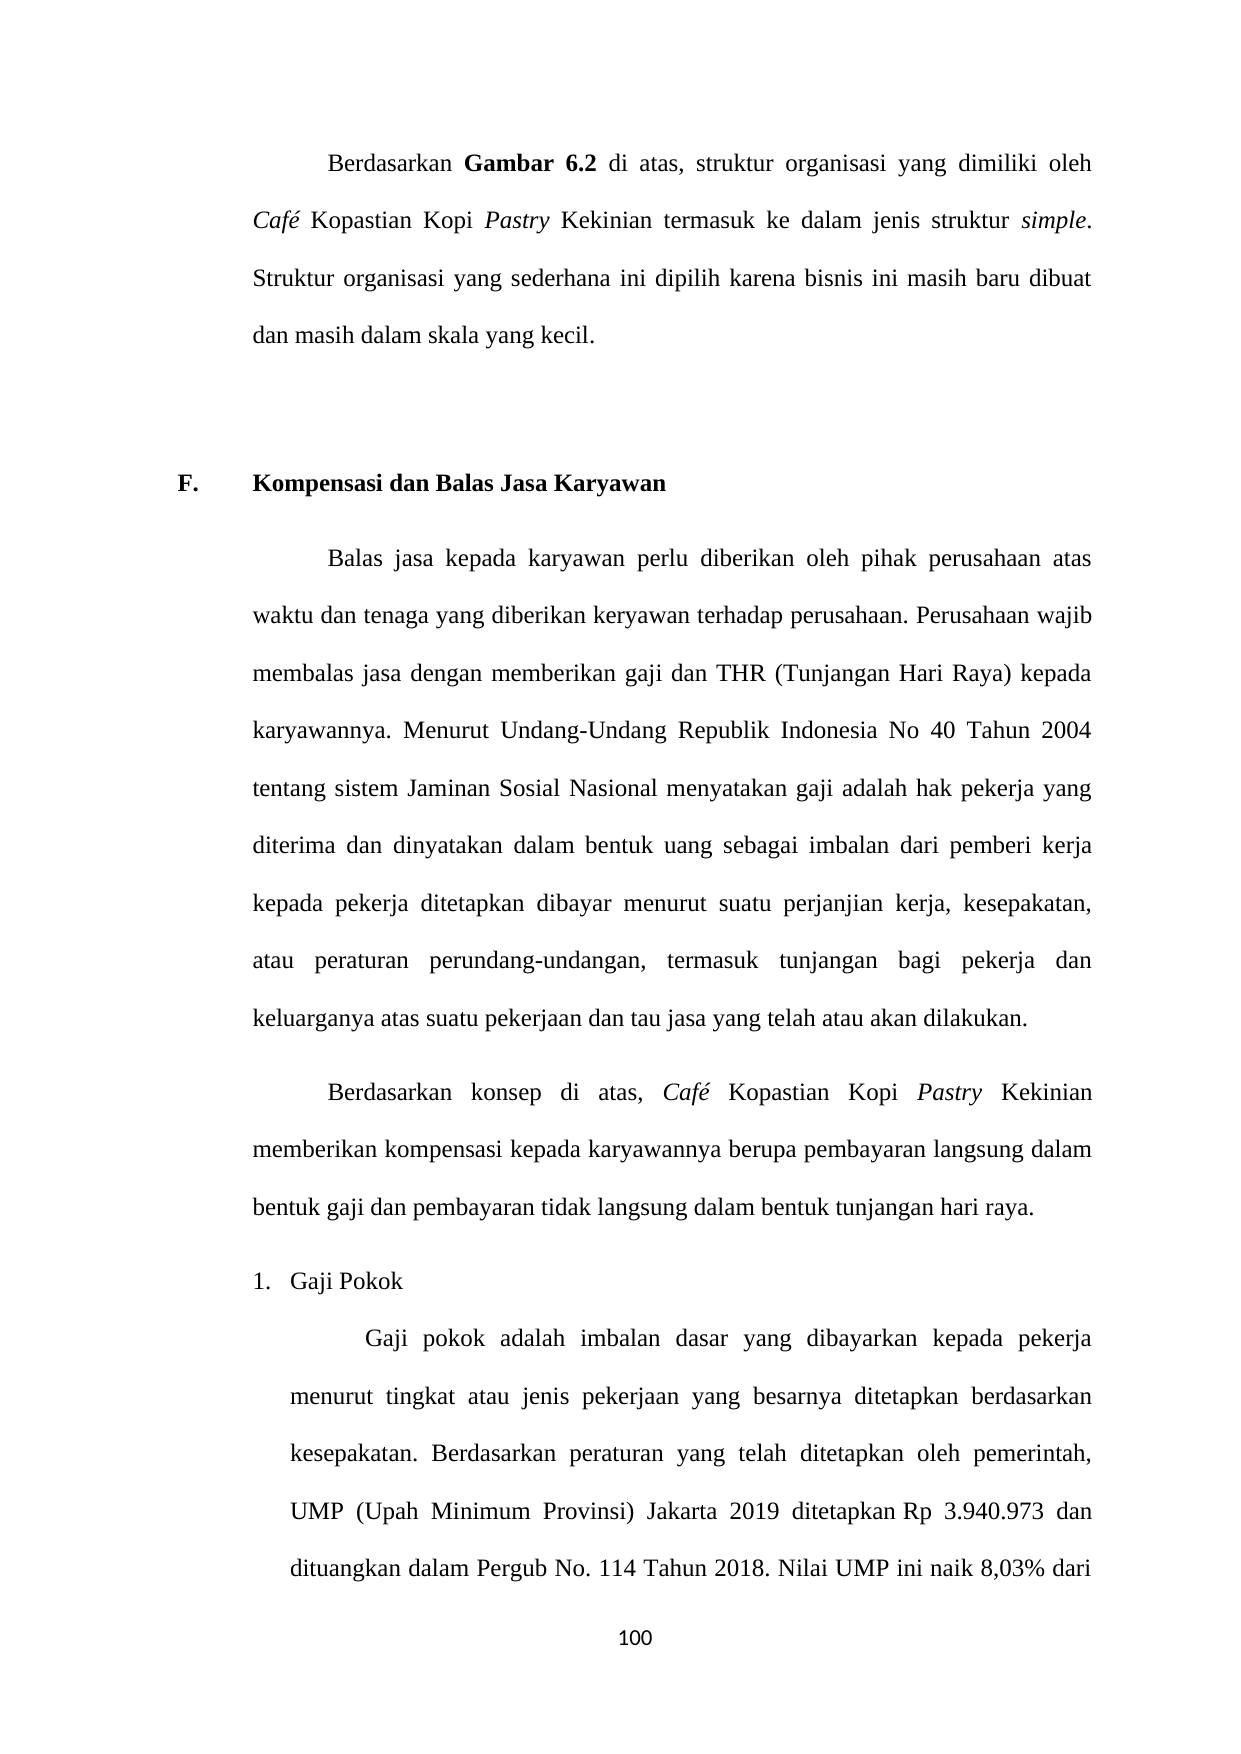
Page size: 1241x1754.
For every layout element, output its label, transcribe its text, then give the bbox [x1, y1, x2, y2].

text Berdasarkan Gambar 6.2 di atas, struktur organisasi yang dimiliki oleh Café Kopastian Kopi Pastry Kekinian termasuk ke dalam jenis struktur simple. Struktur organisasi yang sederhana ini dipilih karena bisnis ini masih baru dibuat dan masih dalam skala yang kecil. [252, 148, 1092, 349]
text Balas jasa kepada karyawan perlu diberikan oleh pihak perusahaan atas waktu dan tenaga yang diberikan keryawan terhadap perusahaan. Perusahaan wajib membalas jasa dengan memberikan gaji dan THR (Tunjangan Hari Raya) kepada karyawannya. Menurut Undang-Undang Republik Indonesia No 40 Tahun 2004 tentang sistem Jaminan Sosial Nasional menyatakan gaji adalah hak pekerja yang diterima dan dinyatakan dalam bentuk uang sebagai imbalan dari pemberi kerja kepada pekerja ditetapkan dibayar menurut suatu perjanjian kerja, kesepakatan, atau peraturan perundang-undangan, termasuk tunjangan bagi pekerja dan keluarganya atas suatu pekerjaan dan tau jasa yang telah atau akan dilakukan. [252, 543, 1092, 1031]
list Kompensasi dan Balas Jasa Karyawan [177, 468, 1092, 497]
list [290, 1323, 1092, 1582]
text Berdasarkan konsep di atas, Café Kopastian Kopi Pastry Kekinian memberikan kompensasi kepada karyawannya berupa pembayaran langsung dalam bentuk gaji dan pembayaran tidak langsung dalam bentuk tunjangan hari raya. [252, 1077, 1092, 1221]
list Gaji Pokok [252, 1266, 1092, 1295]
